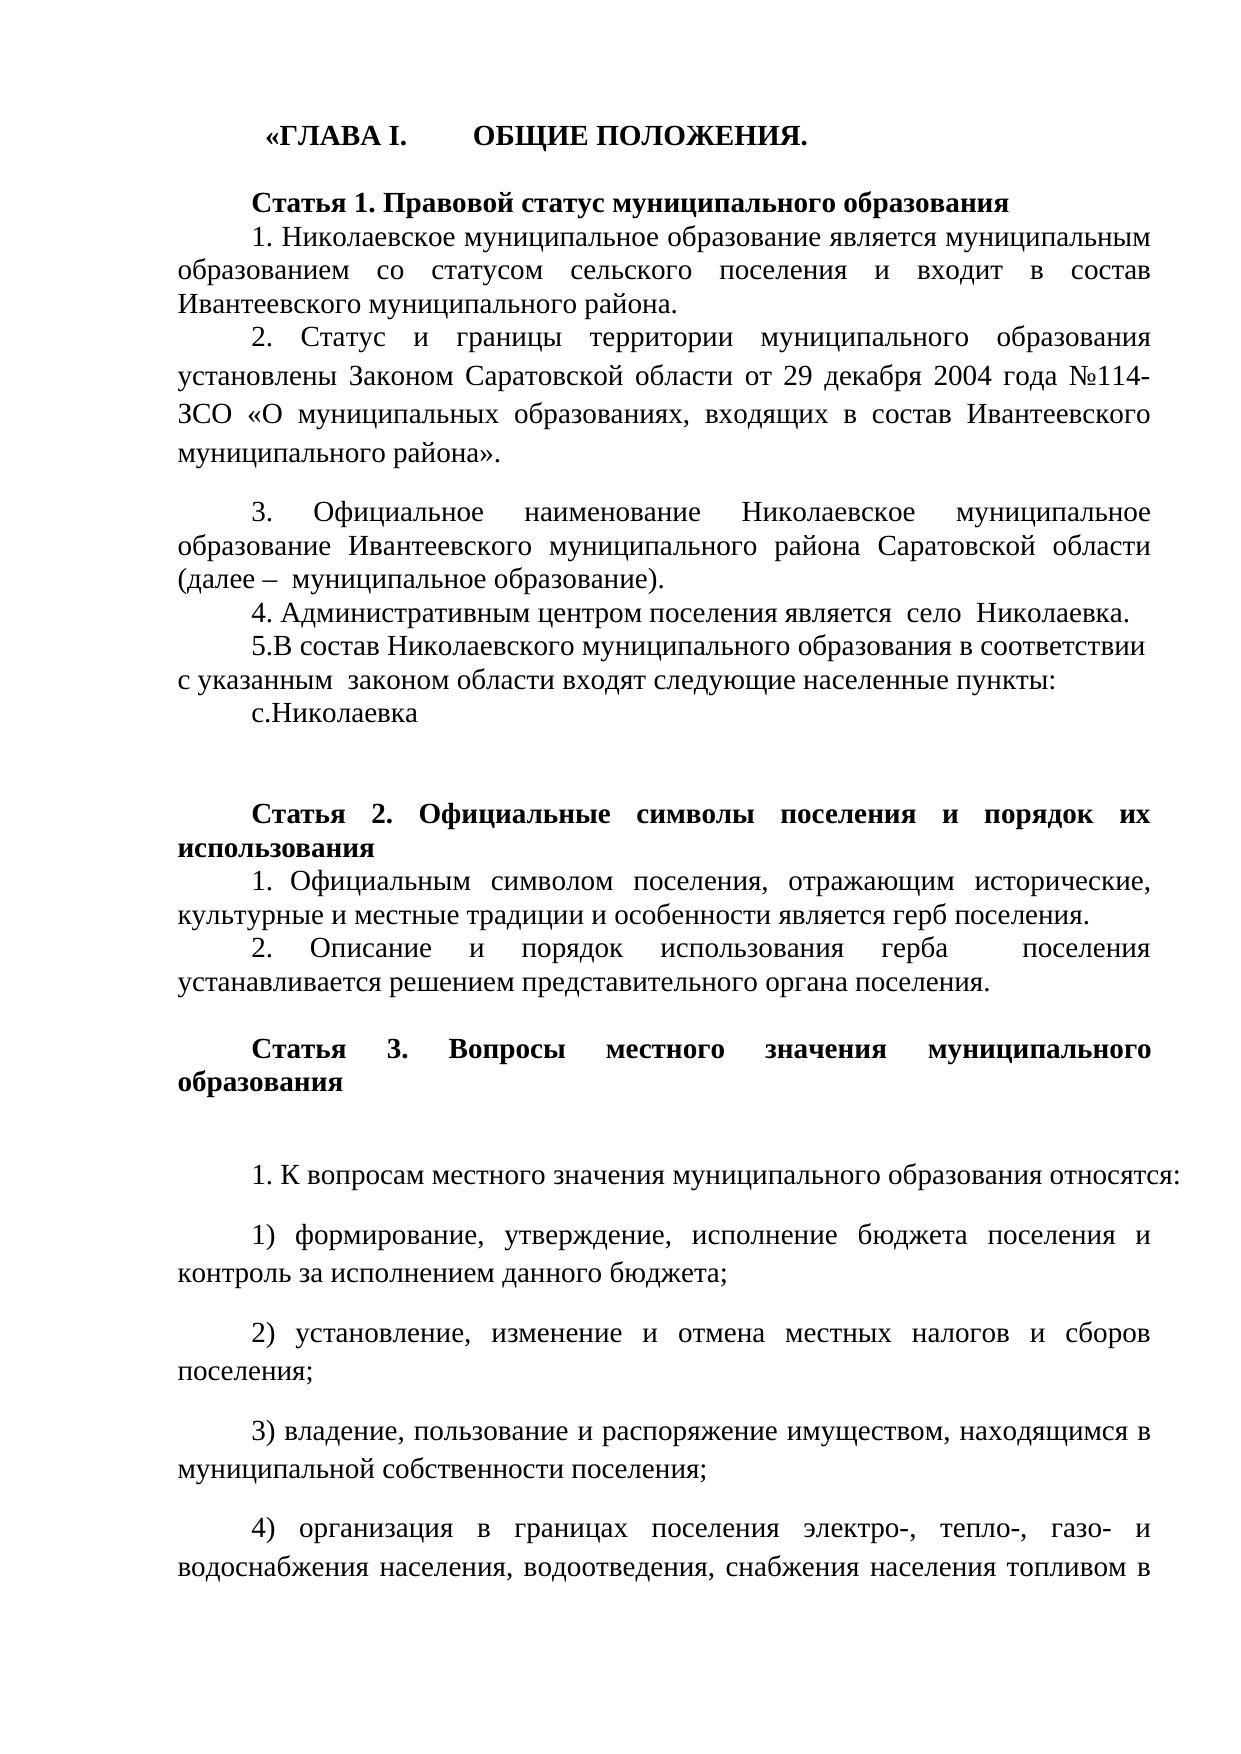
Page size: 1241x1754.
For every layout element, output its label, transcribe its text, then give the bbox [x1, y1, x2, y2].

text 3. Официальное наименование Николаевское муниципальное образование Ивантеевского муниципального района Саратовской области (далее – муниципальное образование). [177, 494, 1152, 595]
text 1. К вопросам местного значения муниципального образования относятся: [177, 1157, 1181, 1191]
text 4. Административным центром поселения является село Николаевка. [177, 595, 1152, 628]
text 3) владение, пользование и распоряжение имуществом, находящимся в муниципальной собственности поселения; [177, 1413, 1152, 1485]
text 2. Статус и границы территории муниципального образования установлены Законом Саратовской области от 29 декабря 2004 года №114-ЗСО «О муниципальных образованиях, входящих в состав Ивантеевского муниципального района». [177, 319, 1152, 468]
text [177, 1511, 1152, 1583]
text 2. Описание и порядок использования герба поселения устанавливается решением представительного органа поселения. [177, 930, 1152, 997]
text Статья 3. Вопросы местного значения муниципального образования [177, 1031, 1152, 1098]
text 1) формирование, утверждение, исполнение бюджета поселения и контроль за исполнением данного бюджета; [177, 1217, 1152, 1289]
text «ГЛАВА I. ОБЩИЕ ПОЛОЖЕНИЯ. [177, 118, 1152, 152]
text Статья 2. Официальные символы поселения и порядок их использования [177, 796, 1152, 863]
text с указанным законом области входят следующие населенные пункты: [177, 662, 1152, 696]
text с.Николаевка [177, 696, 1152, 729]
list Официальным символом поселения, отражающим исторические, культурные и местные традиции и особенности является герб поселения. [177, 863, 1152, 930]
text 5.В состав Николаевского муниципального образования в соответствии [177, 628, 1152, 662]
text 1. Николаевское муниципальное образование является муниципальным образованием со статусом сельского поселения и входит в состав Ивантеевского муниципального района. [177, 219, 1152, 319]
text Статья 1. Правовой статус муниципального образования [177, 185, 1152, 219]
text 2) установление, изменение и отмена местных налогов и сборов поселения; [177, 1315, 1152, 1387]
